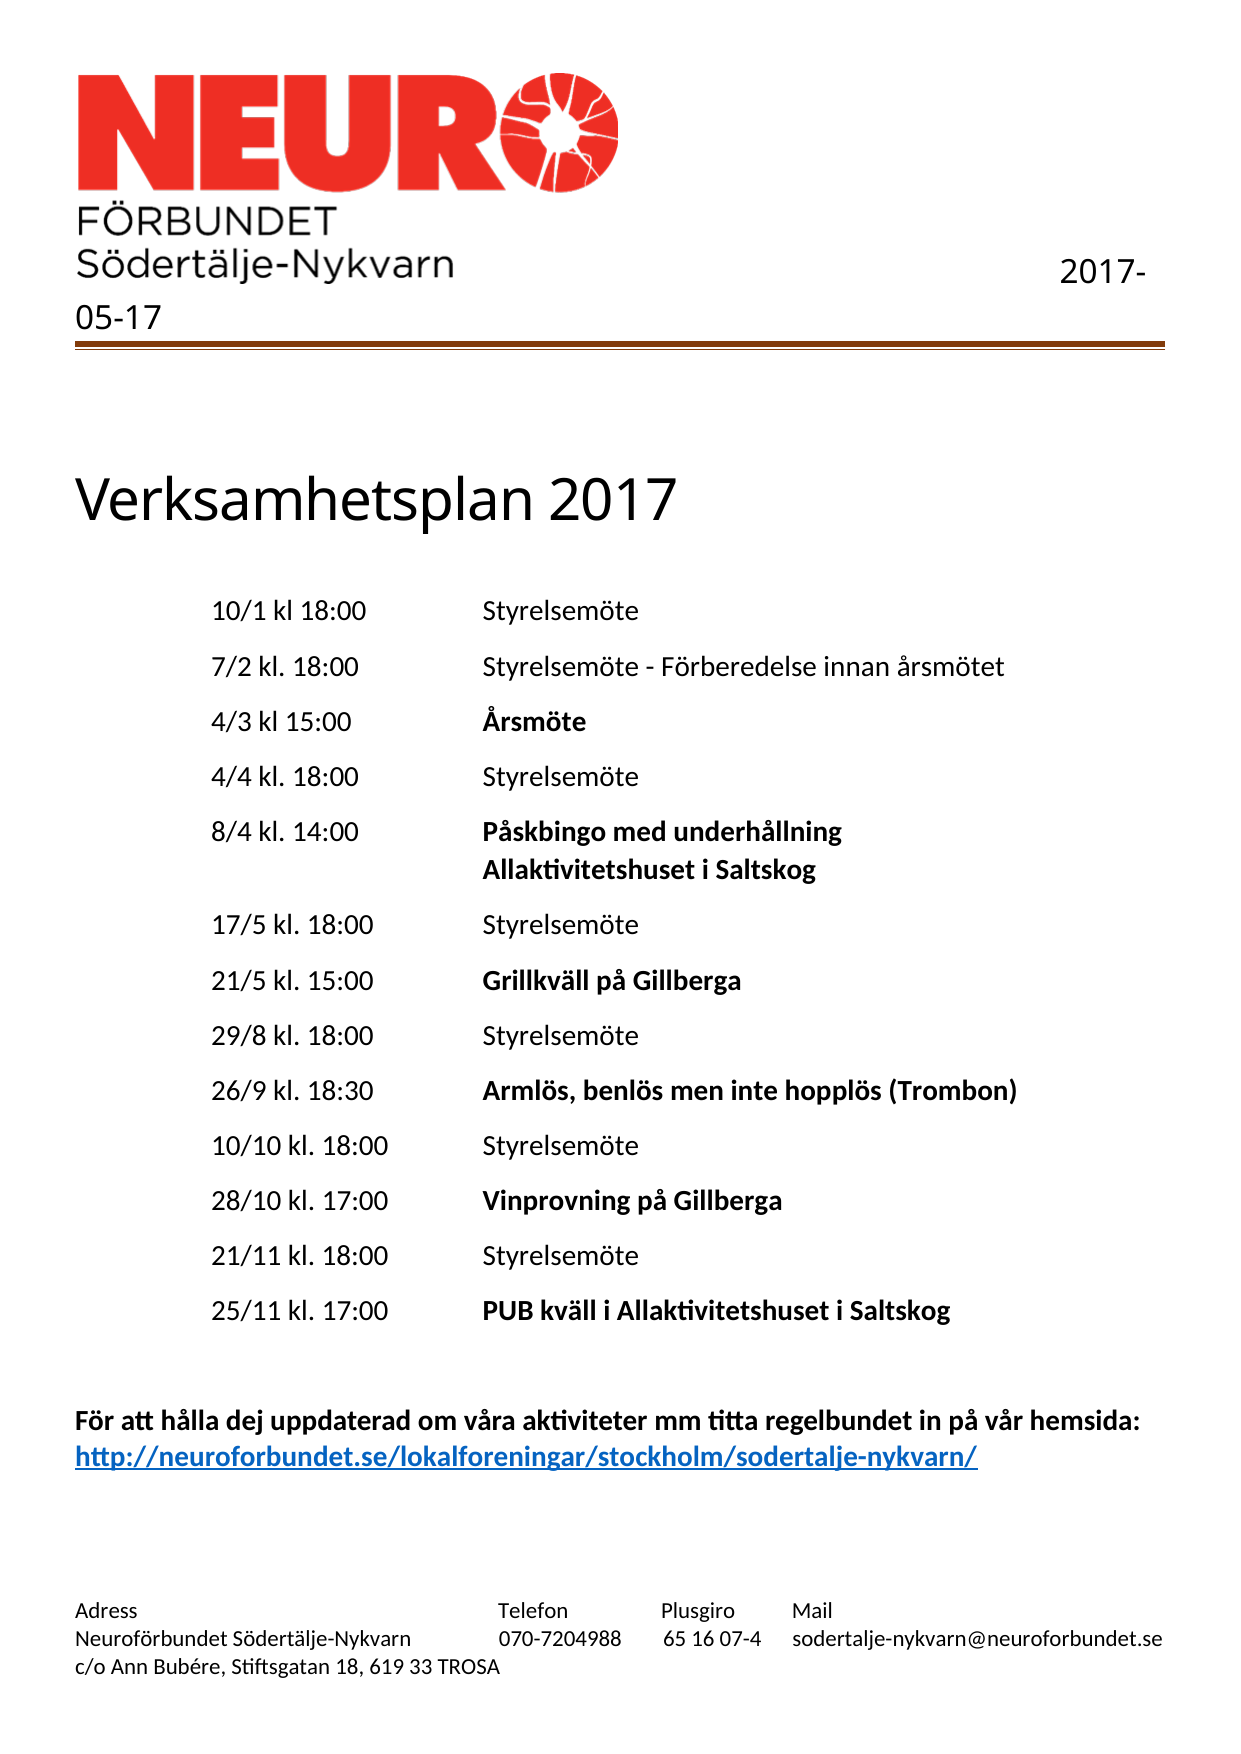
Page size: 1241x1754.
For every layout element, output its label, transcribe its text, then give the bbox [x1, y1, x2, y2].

title Verksamhetsplan 2017 [75, 458, 1165, 537]
text 29/8 kl. 18:00 Styrelsemöte [211, 1017, 1165, 1052]
text För att hålla dej uppdaterad om våra aktiviteter mm titta regelbundet in på vår hemsida: [75, 1402, 1233, 1438]
text 25/11 kl. 17:00 PUB kväll i Allaktivitetshuset i Saltskog [211, 1292, 1165, 1328]
text 4/4 kl. 18:00 Styrelsemöte [211, 758, 1165, 793]
text 10/1 kl 18:00 Styrelsemöte [211, 592, 1165, 628]
text 21/11 kl. 18:00 Styrelsemöte [211, 1237, 1165, 1273]
text 8/4 kl. 14:00 Påskbingo med underhållning Allaktivitetshuset i Saltskog [211, 813, 1165, 887]
text 26/9 kl. 18:30 Armlös, benlös men inte hopplös (Trombon) [211, 1072, 1165, 1107]
text 7/2 kl. 18:00 Styrelsemöte - Förberedelse innan årsmötet [211, 648, 1165, 683]
text http://neuroforbundet.se/lokalforeningar/stockholm/sodertalje-nykvarn/ [75, 1438, 1165, 1474]
text 17/5 kl. 18:00 Styrelsemöte [211, 906, 1165, 942]
text 4/3 kl 15:00 Årsmöte [211, 703, 1165, 738]
text 28/10 kl. 17:00 Vinprovning på Gillberga [211, 1182, 1165, 1218]
picture [75, 73, 618, 284]
text 10/10 kl. 18:00 Styrelsemöte [211, 1127, 1165, 1162]
text 21/5 kl. 15:00 Grillkväll på Gillberga [211, 962, 1165, 997]
